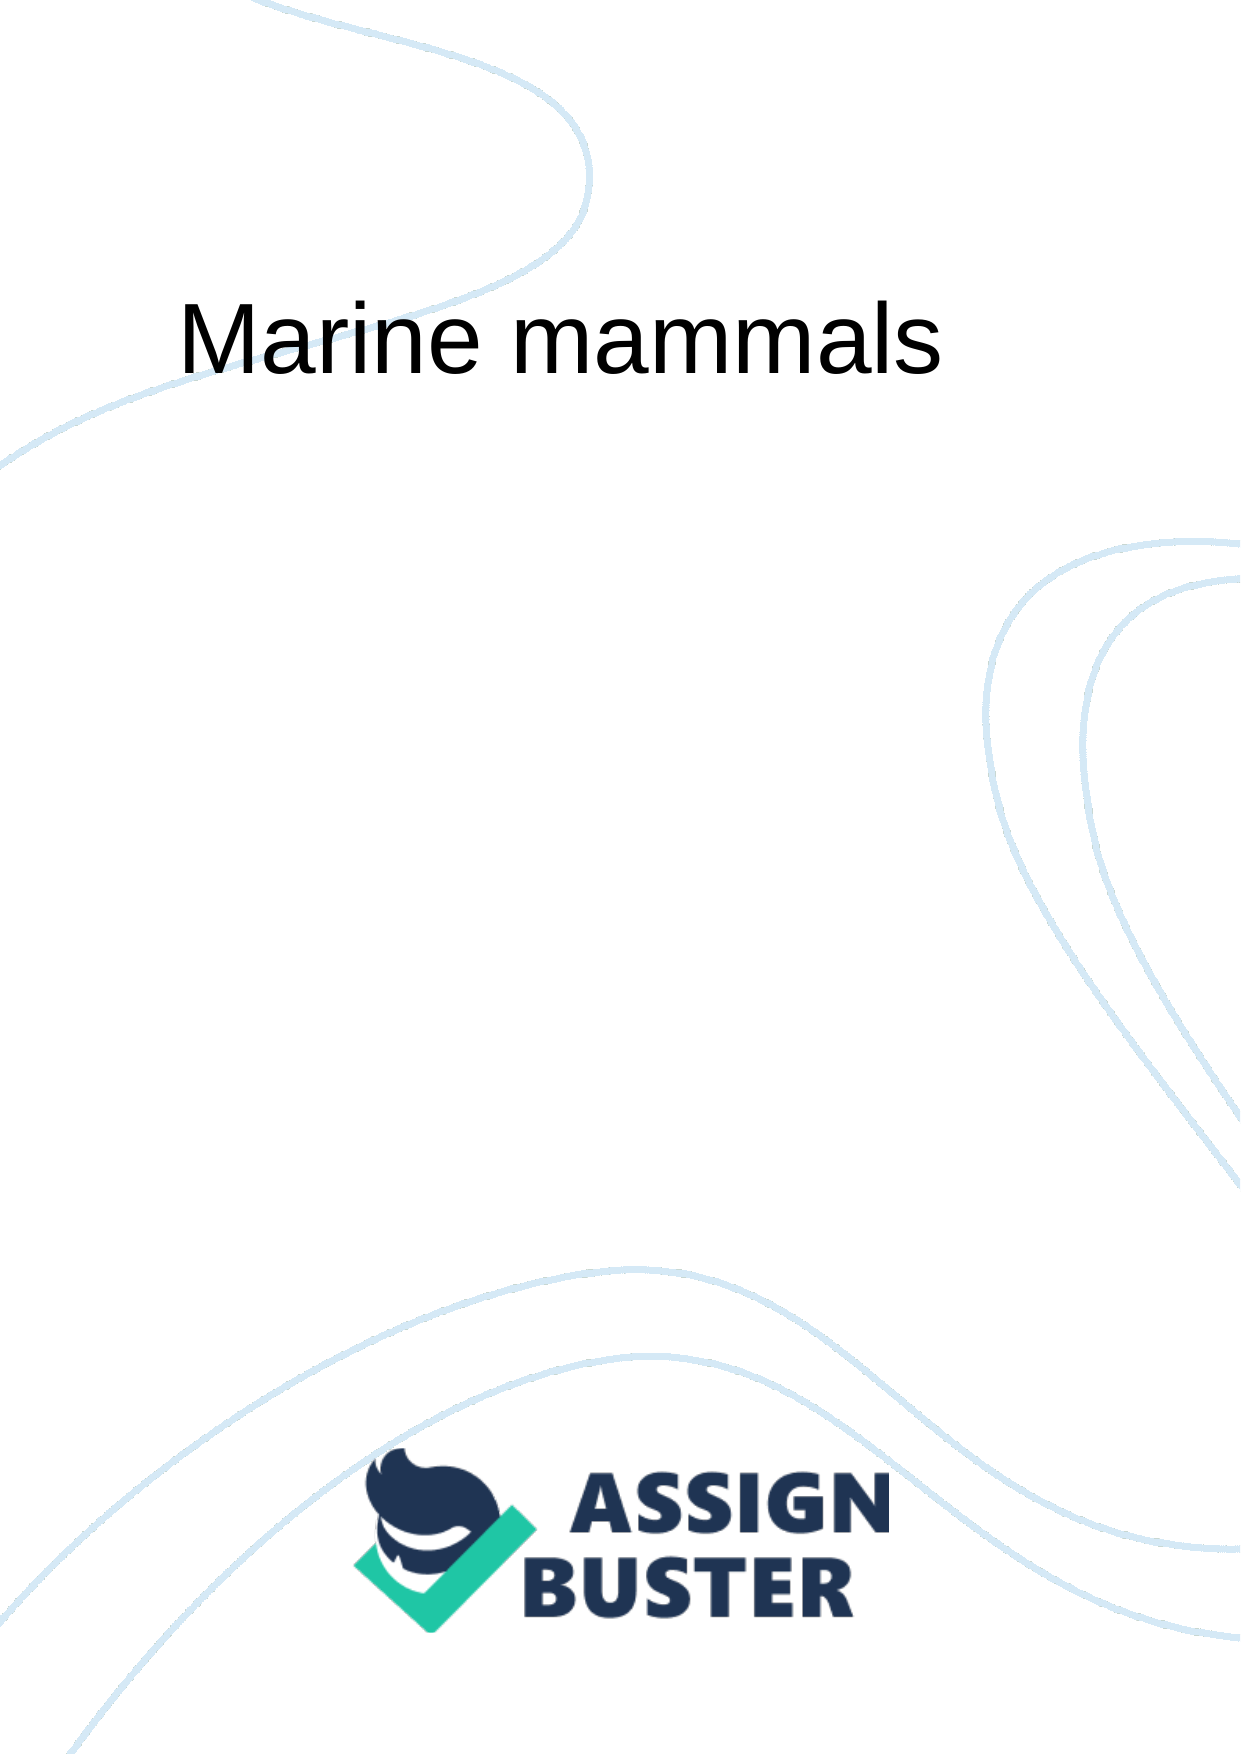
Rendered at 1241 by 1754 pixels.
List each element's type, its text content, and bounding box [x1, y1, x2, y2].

subtitle Marine mammals [177, 279, 1152, 394]
picture [0, 0, 1241, 1754]
